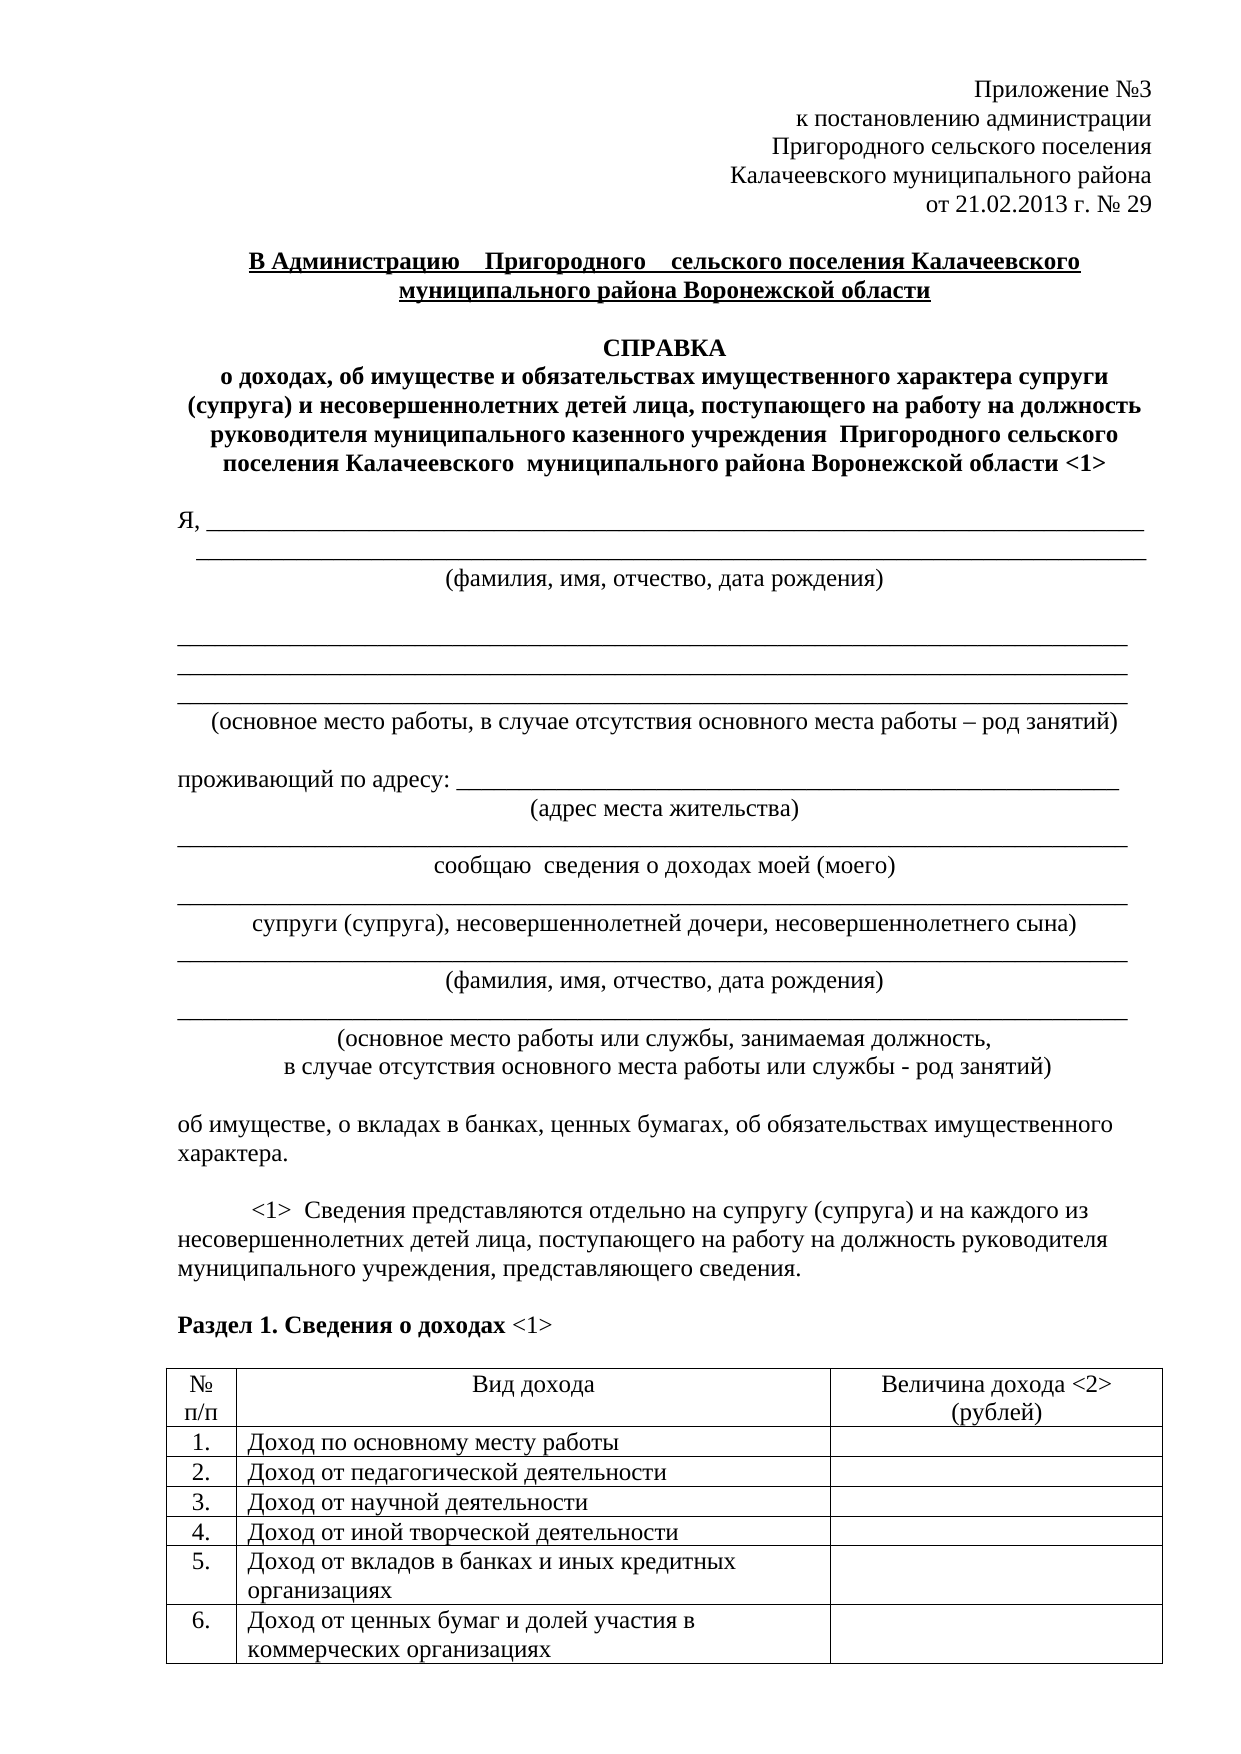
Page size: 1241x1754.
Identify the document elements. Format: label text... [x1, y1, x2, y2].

table_cell Доход от вкладов в банках и иных кредитных организациях [237, 1546, 830, 1604]
table_cell Доход по основному месту работы [237, 1427, 830, 1456]
text (адрес места жительства) [177, 793, 1152, 821]
table_cell [831, 1546, 1162, 1604]
text о доходах, об имуществе и обязательствах имущественного характера супруги (супруга) и несовершеннолетних детей лица, поступающего на работу на должность руководителя муниципального казенного учреждения Пригородного сельского поселения Калачеевского муниципального района Воронежской области <1> [177, 361, 1152, 476]
text ____________________________________________________________________________ [177, 649, 1152, 678]
table_cell [831, 1457, 1162, 1486]
text Раздел 1. Сведения о доходах <1> [177, 1310, 1152, 1339]
text ____________________________________________________________________________ [177, 994, 1152, 1023]
table_cell 5. [167, 1546, 236, 1604]
text ____________________________________________________________________________ [177, 534, 1152, 563]
text к постановлению администрации [177, 103, 1152, 131]
text Калачеевского муниципального района [177, 160, 1152, 189]
text (основное место работы или службы, занимаемая должность, [177, 1023, 1152, 1051]
text ____________________________________________________________________________ [177, 879, 1152, 908]
text ____________________________________________________________________________ [177, 936, 1152, 965]
table_cell 3. [167, 1487, 236, 1516]
text Пригородного сельского поселения [177, 131, 1152, 160]
table_cell 1. [167, 1427, 236, 1456]
text ____________________________________________________________________________ [177, 821, 1152, 850]
text В Администрацию Пригородного сельского поселения Калачеевского муниципального района Воронежской области [177, 246, 1152, 304]
text (фамилия, имя, отчество, дата рождения) [177, 563, 1152, 591]
table_cell Доход от научной деятельности [237, 1487, 830, 1516]
text об имуществе, о вкладах в банках, ценных бумагах, об обязательствах имущественного характера. [177, 1109, 1152, 1166]
table_header Вид дохода [237, 1369, 830, 1426]
text от 21.02.2013 г. № 29 [177, 189, 1152, 218]
table_cell Доход от педагогической деятельности [237, 1457, 830, 1486]
text (основное место работы, в случае отсутствия основного места работы – род занятий) [177, 706, 1152, 735]
text в случае отсутствия основного места работы или службы - род занятий) [177, 1051, 1152, 1080]
text Приложение №3 [177, 74, 1152, 103]
table_cell Доход от ценных бумаг и долей участия в коммерческих организациях [237, 1605, 830, 1662]
text ____________________________________________________________________________ [177, 620, 1152, 649]
table_cell 2. [167, 1457, 236, 1486]
table_cell 6. [167, 1605, 236, 1662]
text (фамилия, имя, отчество, дата рождения) [177, 965, 1152, 994]
table_cell [831, 1605, 1162, 1662]
table_cell Доход от иной творческой деятельности [237, 1517, 830, 1545]
text супруги (супруга), несовершеннолетней дочери, несовершеннолетнего сына) [177, 908, 1152, 936]
text <1> Сведения представляются отдельно на супругу (супруга) и на каждого из несовершеннолетних детей лица, поступающего на работу на должность руководителя муниципального учреждения, представляющего сведения. [177, 1195, 1152, 1281]
table_cell [831, 1517, 1162, 1545]
text ____________________________________________________________________________ [177, 678, 1152, 706]
text проживающий по адресу: _____________________________________________________ [177, 764, 1152, 793]
table_cell [831, 1487, 1162, 1516]
text Я, ___________________________________________________________________________ [177, 505, 1152, 534]
table_cell [831, 1427, 1162, 1456]
table_header № п/п [167, 1369, 236, 1426]
text СПРАВКА [177, 333, 1152, 361]
table_header Величина дохода <2> (рублей) [831, 1369, 1162, 1426]
table_cell 4. [167, 1517, 236, 1545]
text сообщаю сведения о доходах моей (моего) [177, 850, 1152, 879]
